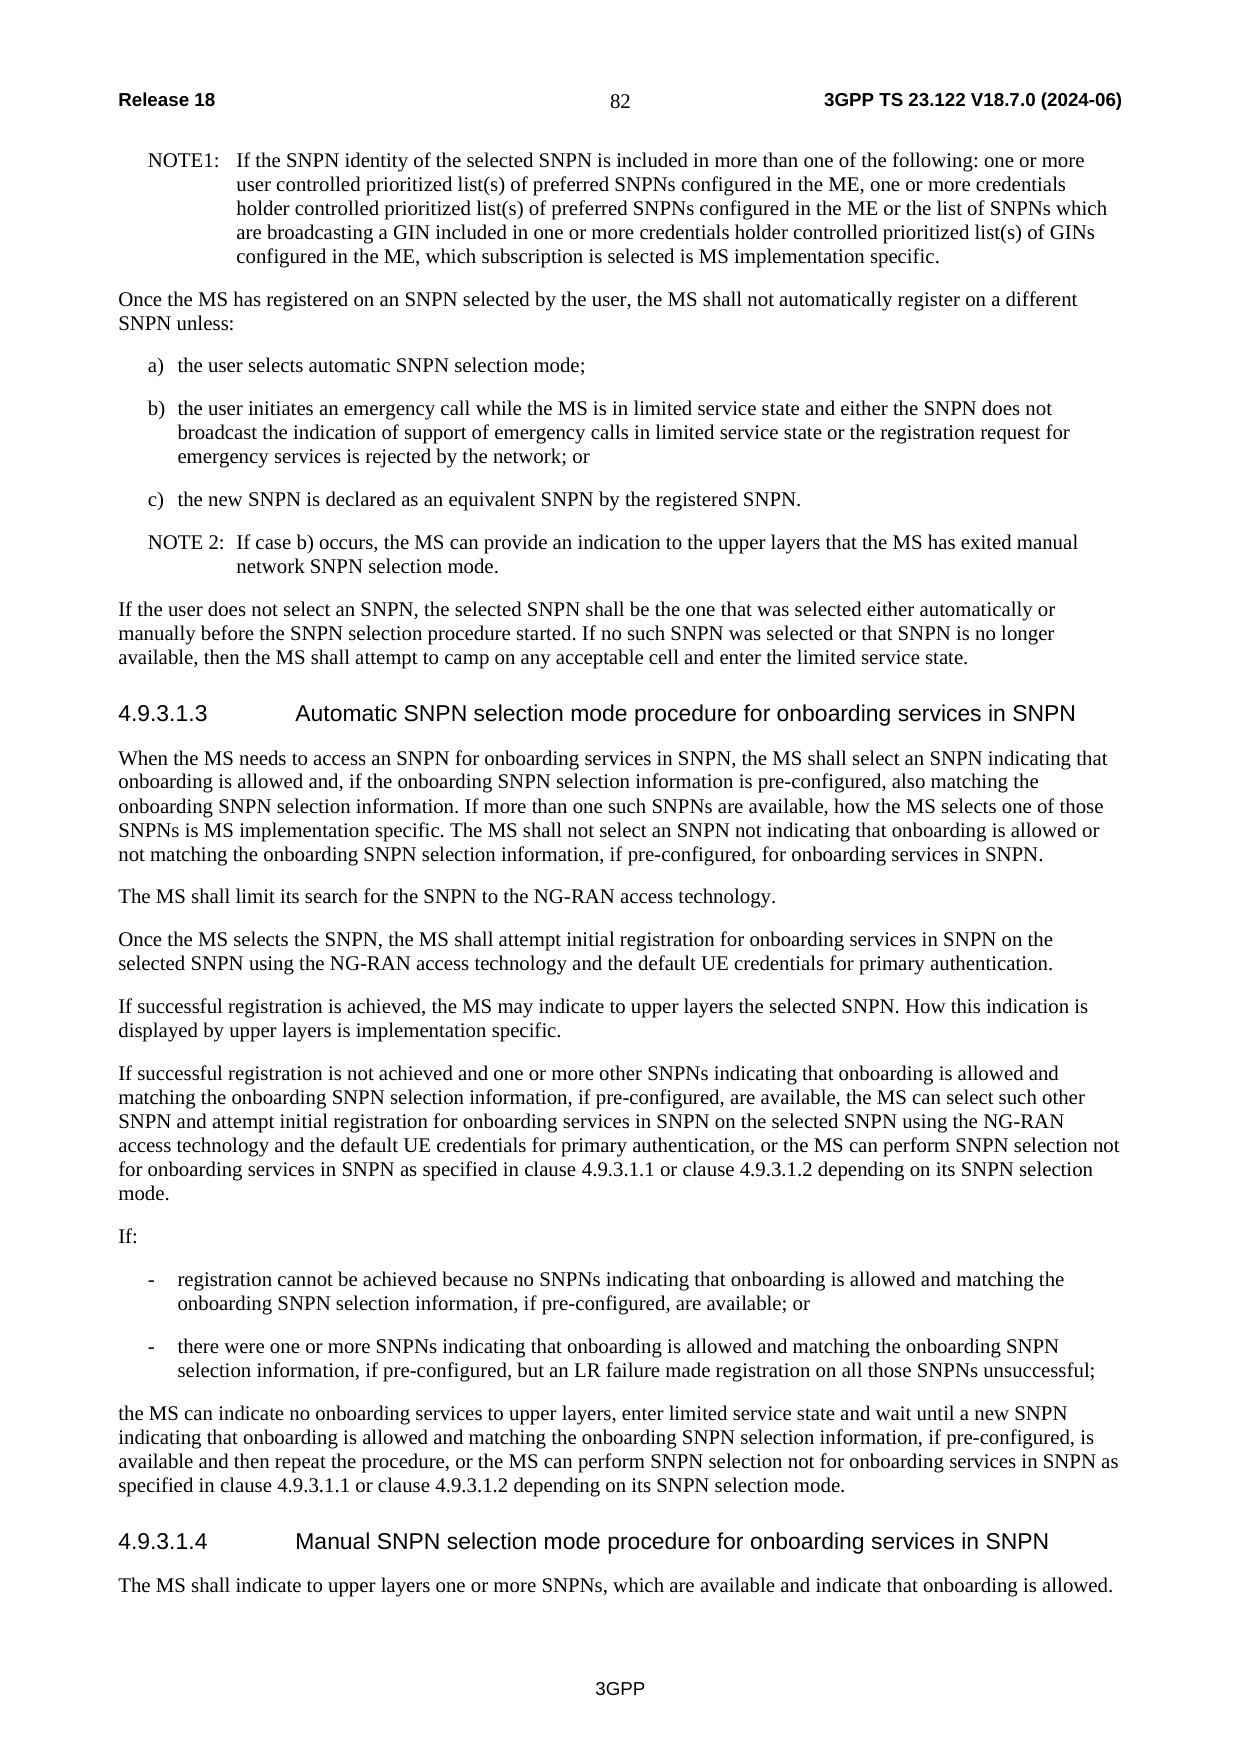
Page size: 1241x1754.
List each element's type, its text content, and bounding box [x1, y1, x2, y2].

text If the user does not select an SNPN, the selected SNPN shall be the one that was selected either automatically or manually before the SNPN selection procedure started. If no such SNPN was selected or that SNPN is no longer available, then the MS shall attempt to camp on any acceptable cell and enter the limited service state. [118, 597, 1122, 669]
text a) the user selects automatic SNPN selection mode; [148, 353, 1122, 377]
text the MS can indicate no onboarding services to upper layers, enter limited service state and wait until a new SNPN indicating that onboarding is allowed and matching the onboarding SNPN selection information, if pre-configured, is available and then repeat the procedure, or the MS can perform SNPN selection not for onboarding services in SNPN as specified in clause 4.9.3.1.1 or clause 4.9.3.1.2 depending on its SNPN selection mode. [118, 1401, 1122, 1497]
text The MS shall indicate to upper layers one or more SNPNs, which are available and indicate that onboarding is allowed. [118, 1573, 1122, 1597]
text The MS shall limit its search for the SNPN to the NG-RAN access technology. [118, 884, 1122, 908]
text b) the user initiates an emergency call while the MS is in limited service state and either the SNPN does not broadcast the indication of support of emergency calls in limited service state or the registration request for emergency services is rejected by the network; or [148, 396, 1122, 468]
text c) the new SNPN is declared as an equivalent SNPN by the registered SNPN. [148, 487, 1122, 511]
text If: [118, 1224, 1122, 1248]
text NOTE 2: If case b) occurs, the MS can provide an indication to the upper layers that the MS has exited manual network SNPN selection mode. [148, 530, 1122, 578]
text - there were one or more SNPNs indicating that onboarding is allowed and matching the onboarding SNPN selection information, if pre-configured, but an LR failure made registration on all those SNPNs unsuccessful; [148, 1334, 1122, 1382]
text NOTE1: If the SNPN identity of the selected SNPN is included in more than one of the following: one or more user controlled prioritized list(s) of preferred SNPNs configured in the ME, one or more credentials holder controlled prioritized list(s) of preferred SNPNs configured in the ME or the list of SNPNs which are broadcasting a GIN included in one or more credentials holder controlled prioritized list(s) of GINs configured in the ME, which subscription is selected is MS implementation specific. [148, 147, 1122, 268]
text Once the MS has registered on an SNPN selected by the user, the MS shall not automatically register on a different SNPN unless: [118, 287, 1122, 335]
text If successful registration is not achieved and one or more other SNPNs indicating that onboarding is allowed and matching the onboarding SNPN selection information, if pre-configured, are available, the MS can select such other SNPN and attempt initial registration for onboarding services in SNPN on the selected SNPN using the NG-RAN access technology and the default UE credentials for primary authentication, or the MS can perform SNPN selection not for onboarding services in SNPN as specified in clause 4.9.3.1.1 or clause 4.9.3.1.2 depending on its SNPN selection mode. [118, 1061, 1122, 1205]
text If successful registration is achieved, the MS may indicate to upper layers the selected SNPN. How this indication is displayed by upper layers is implementation specific. [118, 994, 1122, 1042]
subtitle 4.9.3.1.4 Manual SNPN selection mode procedure for onboarding services in SNPN [118, 1528, 1122, 1554]
text Once the MS selects the SNPN, the MS shall attempt initial registration for onboarding services in SNPN on the selected SNPN using the NG-RAN access technology and the default UE credentials for primary authentication. [118, 927, 1122, 975]
text - registration cannot be achieved because no SNPNs indicating that onboarding is allowed and matching the onboarding SNPN selection information, if pre-configured, are available; or [148, 1267, 1122, 1315]
text When the MS needs to access an SNPN for onboarding services in SNPN, the MS shall select an SNPN indicating that onboarding is allowed and, if the onboarding SNPN selection information is pre-configured, also matching the onboarding SNPN selection information. If more than one such SNPNs are available, how the MS selects one of those SNPNs is MS implementation specific. The MS shall not select an SNPN not indicating that onboarding is allowed or not matching the onboarding SNPN selection information, if pre-configured, for onboarding services in SNPN. [118, 745, 1122, 866]
subtitle 4.9.3.1.3 Automatic SNPN selection mode procedure for onboarding services in SNPN [118, 700, 1122, 727]
